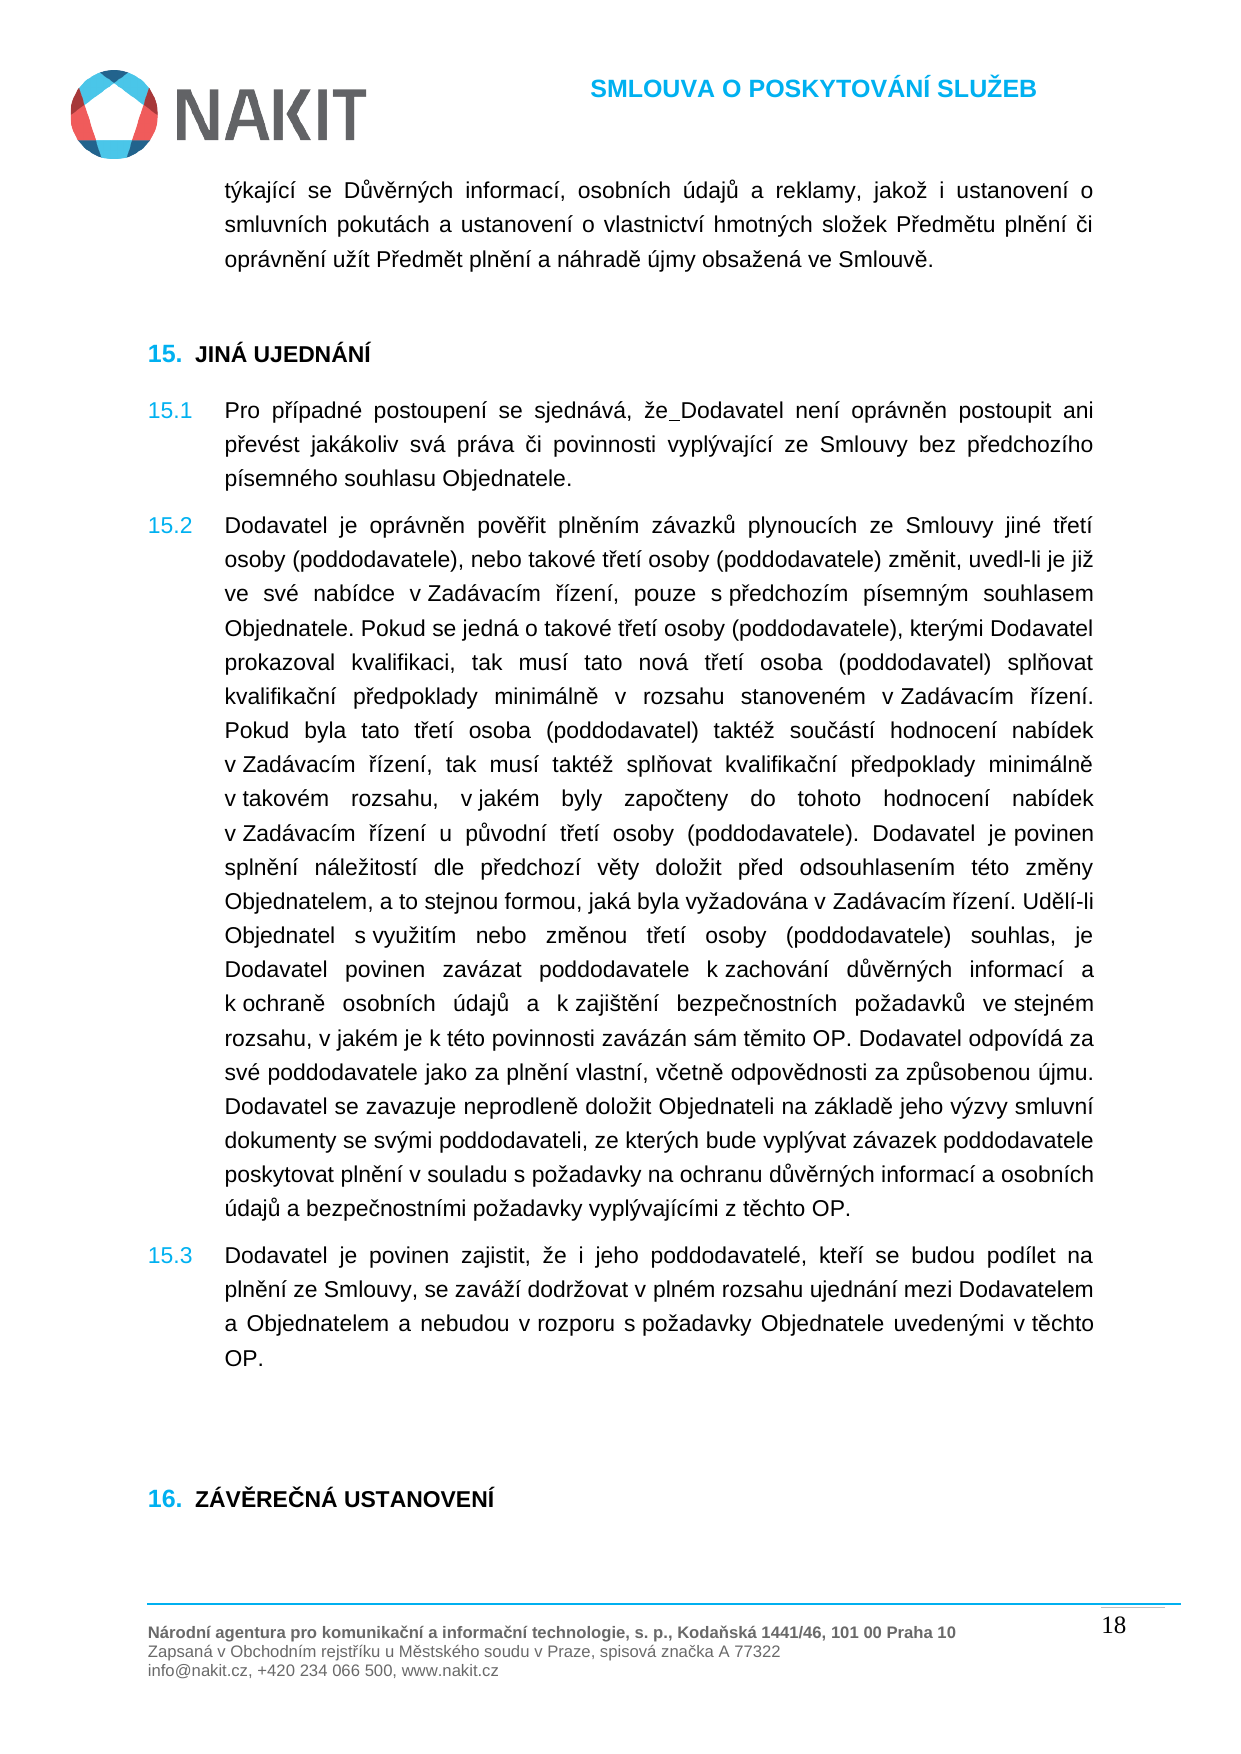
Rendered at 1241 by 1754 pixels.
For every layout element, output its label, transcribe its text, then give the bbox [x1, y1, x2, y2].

list Pro případné postoupení se sjednává, že Dodavatel není oprávněn postoupit ani převést jakákoliv svá práva či povinnosti vyplývající ze Smlouvy bez předchozího písemného souhlasu Objednatele. [148, 397, 1094, 492]
list JINÁ UJEDNÁNÍ [148, 339, 1094, 368]
list Dodavatel je oprávněn pověřit plněním závazků plynoucích ze Smlouvy jiné třetí osoby (poddodavatele), nebo takové třetí osoby (poddodavatele) změnit, uvedl-li je již ve své nabídce v Zadávacím řízení, pouze s předchozím písemným souhlasem Objednatele. Pokud se jedná o takové třetí osoby (poddodavatele), kterými Dodavatel prokazoval kvalifikaci, tak musí tato nová třetí osoba (poddodavatel) splňovat kvalifikační předpoklady minimálně v rozsahu stanoveném v Zadávacím řízení. Pokud byla tato třetí osoba (poddodavatel) taktéž součástí hodnocení nabídek v Zadávacím řízení, tak musí taktéž splňovat kvalifikační předpoklady minimálně v takovém rozsahu, v jakém byly započteny do tohoto hodnocení nabídek v Zadávacím řízení u původní třetí osoby (poddodavatele). Dodavatel je povinen splnění náležitostí dle předchozí věty doložit před odsouhlasením této změny Objednatelem, a to stejnou formou, jaká byla vyžadována v Zadávacím řízení. Udělí-li Objednatel s využitím nebo změnou třetí osoby (poddodavatele) souhlas, je Dodavatel povinen zavázat poddodavatele k zachování důvěrných informací a k ochraně osobních údajů a k zajištění bezpečnostních požadavků ve stejném rozsahu, v jakém je k této povinnosti zavázán sám těmito OP. Dodavatel odpovídá za své poddodavatele jako za plnění vlastní, včetně odpovědnosti za způsobenou újmu. Dodavatel se zavazuje neprodleně doložit Objednateli na základě jeho výzvy smluvní dokumenty se svými poddodavateli, ze kterých bude vyplývat závazek poddodavatele poskytovat plnění v souladu s požadavky na ochranu důvěrných informací a osobních údajů a bezpečnostními požadavky vyplývajícími z těchto OP. [148, 512, 1094, 1222]
list Dodavatel je povinen zajistit, že i jeho poddodavatelé, kteří se budou podílet na plnění ze Smlouvy, se zaváží dodržovat v plném rozsahu ujednání mezi Dodavatelem a Objednatelem a nebudou v rozporu s požadavky Objednatele uvedenými v těchto OP. [148, 1242, 1094, 1371]
picture [70, 70, 367, 159]
list ZÁVĚREČNÁ USTANOVENÍ [148, 1484, 1094, 1513]
